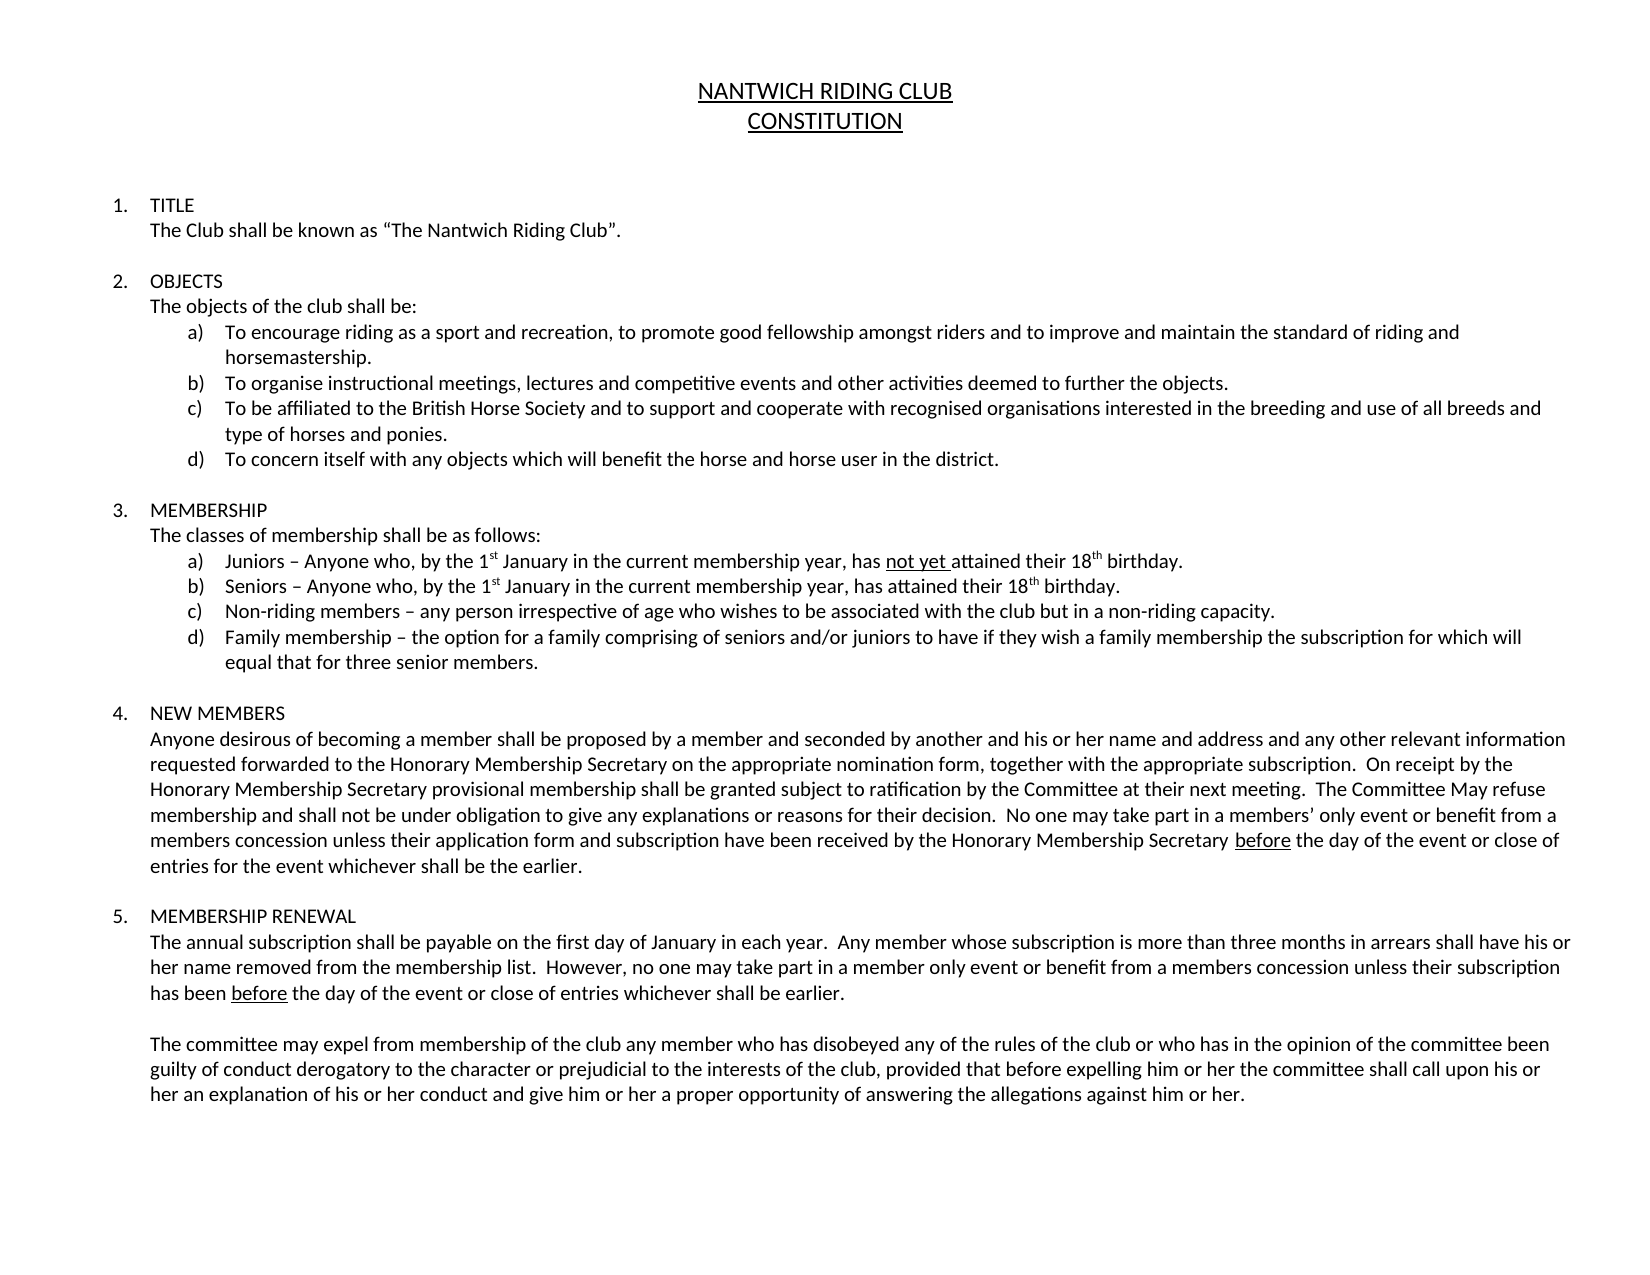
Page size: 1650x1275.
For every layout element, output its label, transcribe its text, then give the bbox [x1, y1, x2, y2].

list NEW MEMBERS [112, 700, 1575, 726]
list MEMBERSHIP RENEWAL [112, 904, 1575, 929]
text The classes of membership shall be as follows: [150, 522, 1575, 548]
list Anyone desirous of becoming a member shall be proposed by a member and seconded by another and his or her name and address and any other relevant information requested forwarded to the Honorary Membership Secretary on the appropriate nomination form, together with the appropriate subscription. On receipt by the Honorary Membership Secretary provisional membership shall be granted subject to ratification by the Committee at their next meeting. The Committee May refuse membership and shall not be under obligation to give any explanations or reasons for their decision. No one may take part in a members’ only event or benefit from a members concession unless their application form and subscription have been received by the Honorary Membership Secretary before the day of the event or close of entries for the event whichever shall be the earlier. [150, 726, 1575, 878]
list To organise instructional meetings, lectures and competitive events and other activities deemed to further the objects. [187, 370, 1575, 395]
list Seniors – Anyone who, by the 1st January in the current membership year, has attained their 18th birthday. [187, 573, 1575, 599]
list Juniors – Anyone who, by the 1st January in the current membership year, has not yet attained their 18th birthday. [187, 548, 1575, 573]
list To concern itself with any objects which will benefit the horse and horse user in the district. [187, 446, 1575, 472]
list The committee may expel from membership of the club any member who has disobeyed any of the rules of the club or who has in the opinion of the committee been guilty of conduct derogatory to the character or prejudicial to the interests of the club, provided that before expelling him or her the committee shall call upon his or her an explanation of his or her conduct and give him or her a proper opportunity of answering the allegations against him or her. [150, 1031, 1575, 1107]
list Non-riding members – any person irrespective of age who wishes to be associated with the club but in a non-riding capacity. [187, 599, 1575, 624]
text The Club shall be known as “The Nantwich Riding Club”. [75, 217, 1575, 243]
list Family membership – the option for a family comprising of seniors and/or juniors to have if they wish a family membership the subscription for which will equal that for three senior members. [187, 624, 1575, 675]
text NANTWICH RIDING CLUB [75, 75, 1575, 106]
list The annual subscription shall be payable on the first day of January in each year. Any member whose subscription is more than three months in arrears shall have his or her name removed from the membership list. However, no one may take part in a member only event or benefit from a members concession unless their subscription has been before the day of the event or close of entries whichever shall be earlier. [150, 929, 1575, 1005]
list To encourage riding as a sport and recreation, to promote good fellowship amongst riders and to improve and maintain the standard of riding and horsemastership. [187, 319, 1575, 370]
list To be affiliated to the British Horse Society and to support and cooperate with recognised organisations interested in the breeding and use of all breeds and type of horses and ponies. [187, 395, 1575, 446]
list MEMBERSHIP [112, 497, 1575, 522]
text The objects of the club shall be: [150, 294, 1575, 319]
text CONSTITUTION [75, 106, 1575, 136]
list TITLE [112, 192, 1575, 217]
list OBJECTS [112, 268, 1575, 294]
